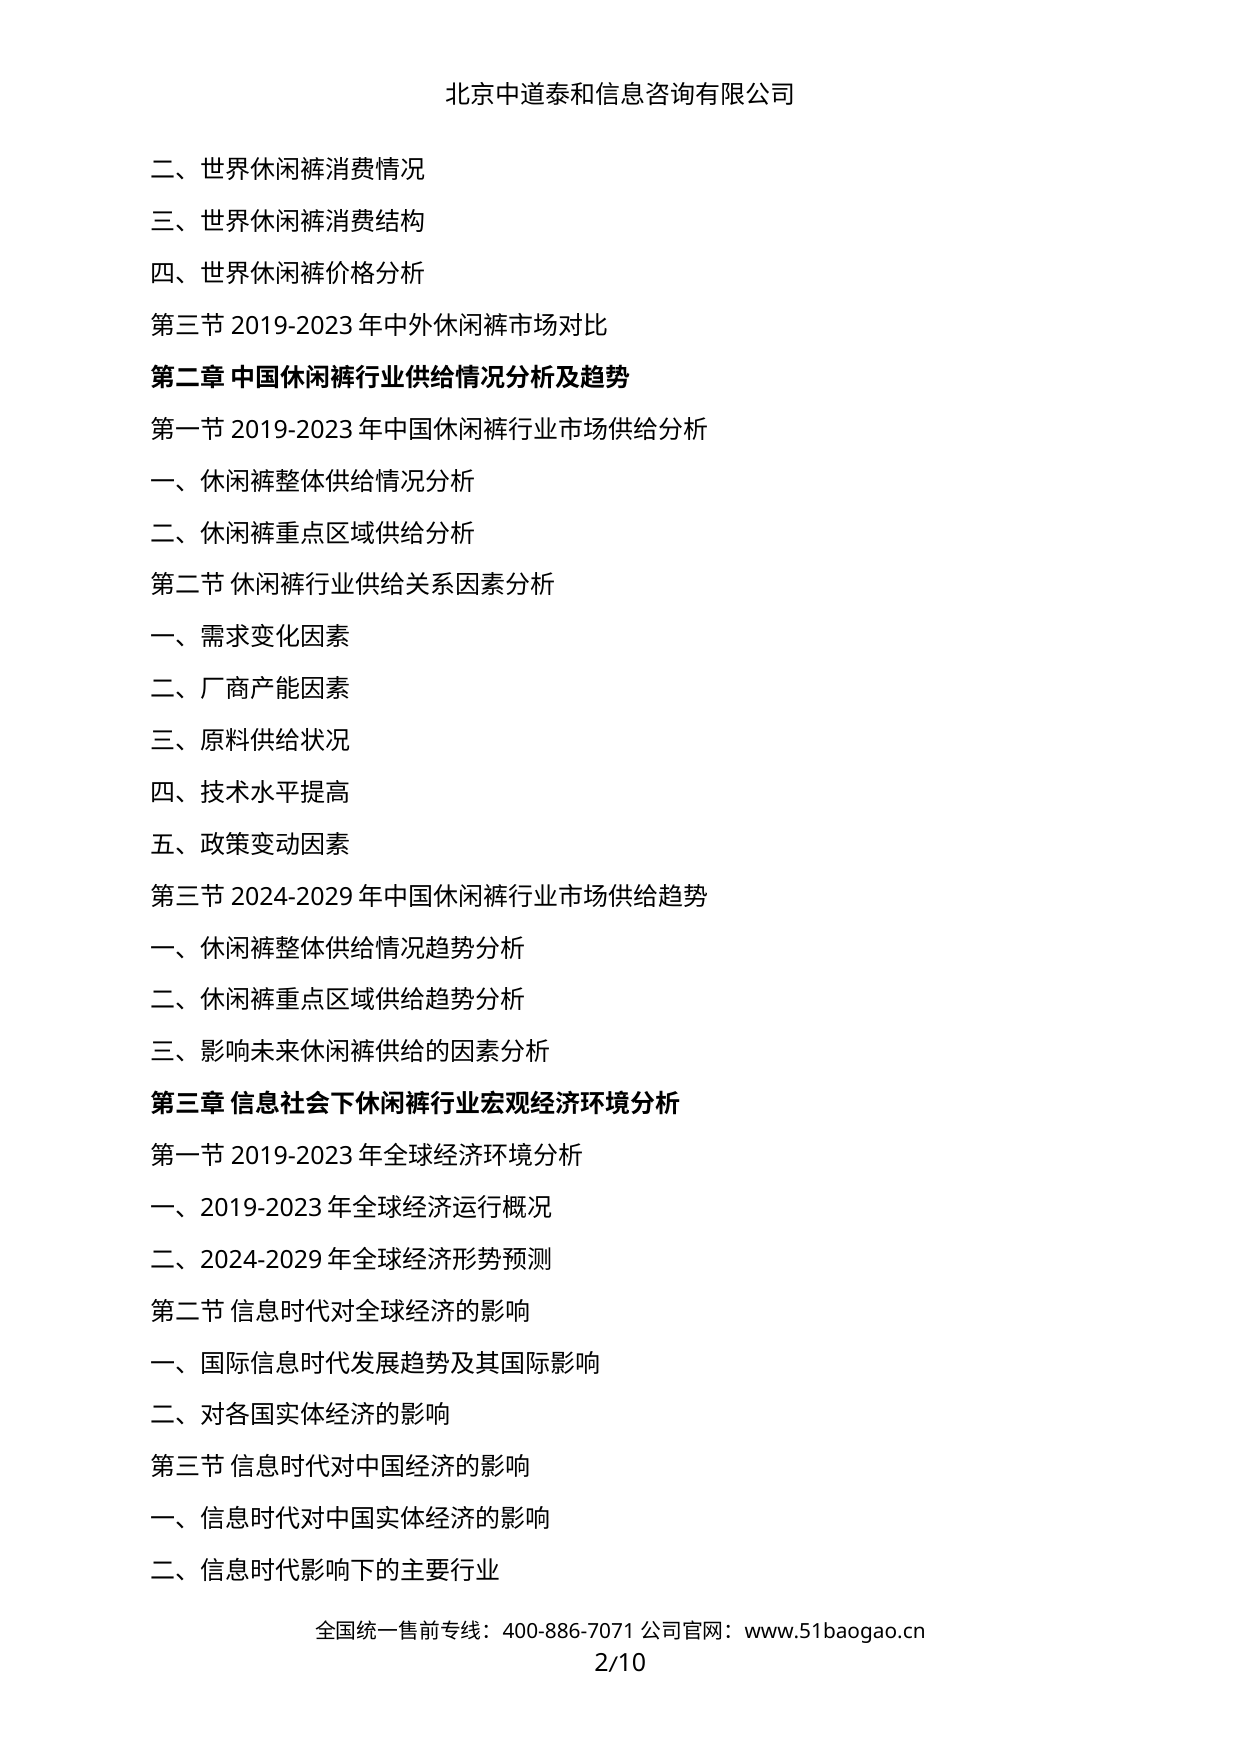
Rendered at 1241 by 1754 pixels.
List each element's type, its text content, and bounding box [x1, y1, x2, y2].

text 四、技术水平提高 [150, 772, 1090, 809]
text 四、世界休闲裤价格分析 [150, 254, 1090, 290]
text 第三节 信息时代对中国经济的影响 [150, 1447, 1090, 1483]
text 二、世界休闲裤消费情况 [150, 150, 1090, 186]
text 二、厂商产能因素 [150, 669, 1090, 705]
text 一、信息时代对中国实体经济的影响 [150, 1499, 1090, 1535]
text 第三章 信息社会下休闲裤行业宏观经济环境分析 [150, 1084, 1090, 1120]
text 一、休闲裤整体供给情况趋势分析 [150, 928, 1090, 964]
text 第二节 信息时代对全球经济的影响 [150, 1291, 1090, 1327]
text 一、需求变化因素 [150, 617, 1090, 653]
text 二、2024-2029年全球经济形势预测 [150, 1239, 1090, 1276]
text 二、对各国实体经济的影响 [150, 1395, 1090, 1431]
text 三、世界休闲裤消费结构 [150, 202, 1090, 238]
text 三、影响未来休闲裤供给的因素分析 [150, 1032, 1090, 1068]
text 二、信息时代影响下的主要行业 [150, 1551, 1090, 1587]
text 第二节 休闲裤行业供给关系因素分析 [150, 565, 1090, 601]
text 第一节 2019-2023年全球经济环境分析 [150, 1136, 1090, 1172]
text 三、原料供给状况 [150, 721, 1090, 757]
text 一、休闲裤整体供给情况分析 [150, 461, 1090, 497]
text 第二章 中国休闲裤行业供给情况分析及趋势 [150, 357, 1090, 394]
text 一、2019-2023年全球经济运行概况 [150, 1187, 1090, 1224]
text 二、休闲裤重点区域供给分析 [150, 513, 1090, 549]
text 第一节 2019-2023年中国休闲裤行业市场供给分析 [150, 409, 1090, 446]
text 一、国际信息时代发展趋势及其国际影响 [150, 1343, 1090, 1379]
text 第三节 2024-2029年中国休闲裤行业市场供给趋势 [150, 876, 1090, 912]
text 二、休闲裤重点区域供给趋势分析 [150, 980, 1090, 1016]
text 五、政策变动因素 [150, 824, 1090, 861]
text 第三节 2019-2023年中外休闲裤市场对比 [150, 306, 1090, 342]
